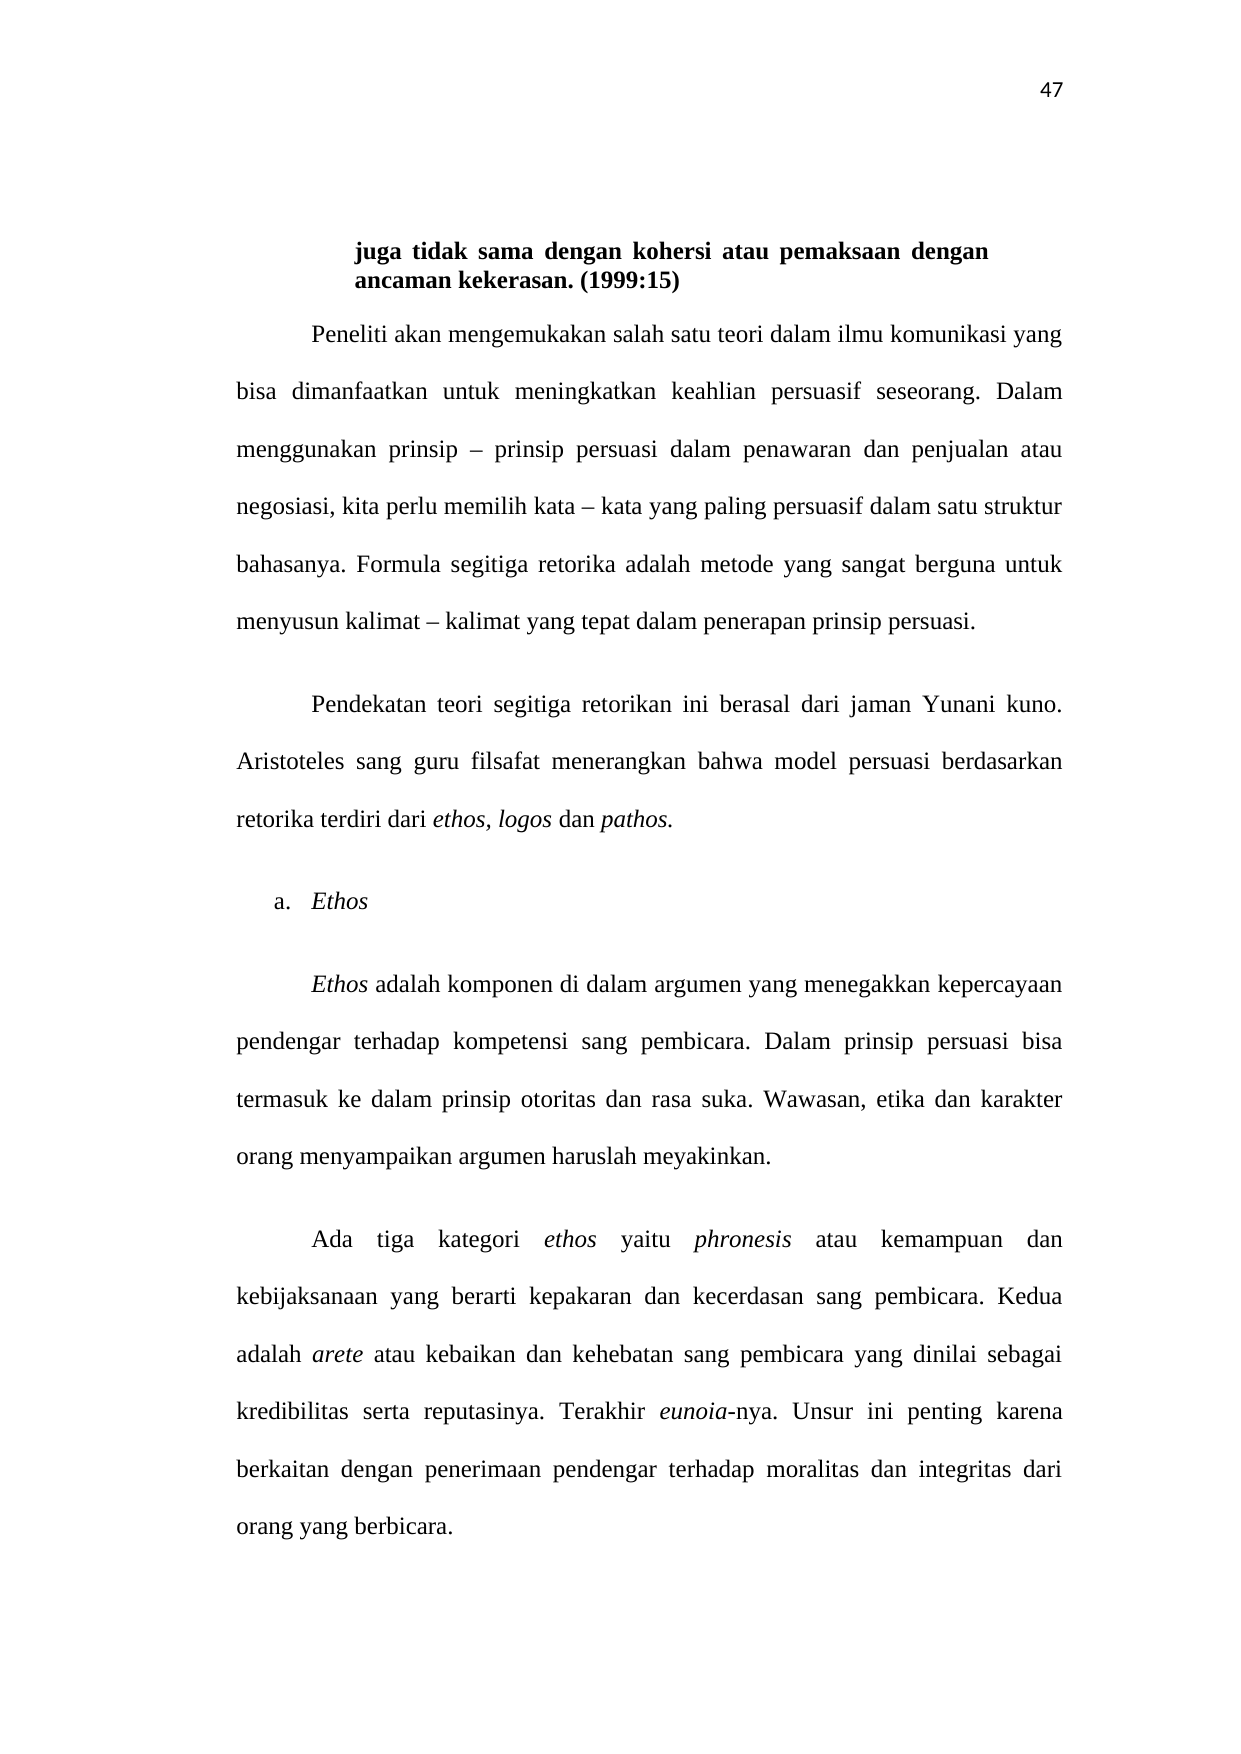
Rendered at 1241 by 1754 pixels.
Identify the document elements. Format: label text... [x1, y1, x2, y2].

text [354, 236, 989, 294]
text Peneliti akan mengemukakan salah satu teori dalam ilmu komunikasi yang bisa dimanfaatkan untuk meningkatkan keahlian persuasif seseorang. Dalam menggunakan prinsip – prinsip persuasi dalam penawaran dan penjualan atau negosiasi, kita perlu memilih kata – kata yang paling persuasif dalam satu struktur bahasanya. Formula segitiga retorika adalah metode yang sangat berguna untuk menyusun kalimat – kalimat yang tepat dalam penerapan prinsip persuasi. [236, 319, 1063, 635]
text Ada tiga kategori ethos yaitu phronesis atau kemampuan dan kebijaksanaan yang berarti kepakaran dan kecerdasan sang pembicara. Kedua adalah arete atau kebaikan dan kehebatan sang pembicara yang dinilai sebagai kredibilitas serta reputasinya. Terakhir eunoia-nya. Unsur ini penting karena berkaitan dengan penerimaan pendengar terhadap moralitas dan integritas dari orang yang berbicara. [236, 1224, 1063, 1540]
text Ethos adalah komponen di dalam argumen yang menegakkan kepercayaan pendengar terhadap kompetensi sang pembicara. Dalam prinsip persuasi bisa termasuk ke dalam prinsip otoritas dan rasa suka. Wawasan, etika dan karakter orang menyampaikan argumen haruslah meyakinkan. [236, 969, 1063, 1170]
text Pendekatan teori segitiga retorikan ini berasal dari jaman Yunani kuno. Aristoteles sang guru filsafat menerangkan bahwa model persuasi berdasarkan retorika terdiri dari ethos, logos dan pathos. [236, 689, 1063, 832]
list Ethos [274, 886, 1063, 915]
